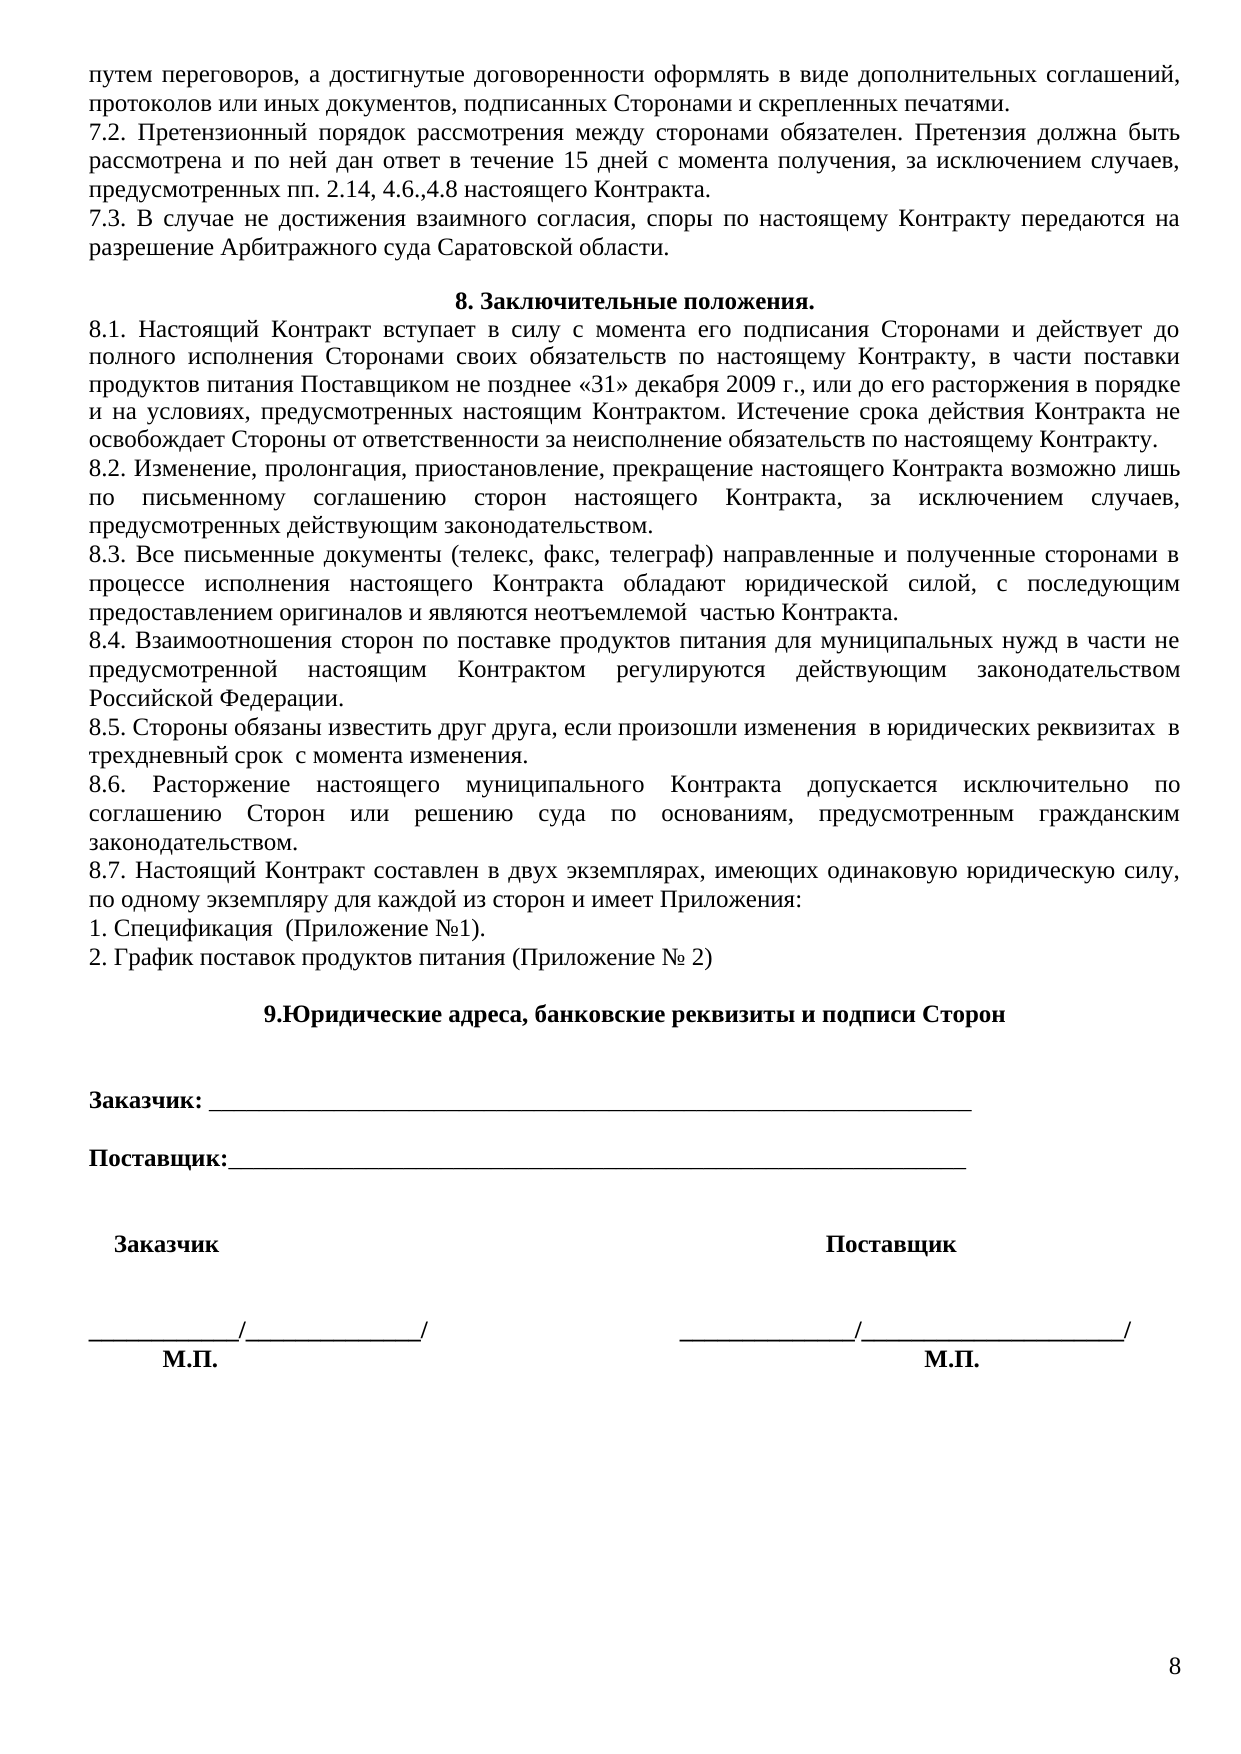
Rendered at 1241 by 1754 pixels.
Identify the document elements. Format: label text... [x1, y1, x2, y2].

text Заказчик Поставщик [89, 1229, 1181, 1258]
text 8.4. Взаимоотношения сторон по поставке продуктов питания для муниципальных нужд в части не предусмотренной настоящим Контрактом регулируются действующим законодательством Российской Федерации. [89, 625, 1181, 712]
text ____________/______________/ ______________/_____________________/ [89, 1315, 1181, 1344]
text Заказчик: _____________________________________________________________ [89, 1085, 1181, 1114]
text 7.3. В случае не достижения взаимного согласия, споры по настоящему Контракту передаются на разрешение Арбитражного суда Саратовской области. [89, 203, 1181, 260]
text 8.2. Изменение, пролонгация, приостановление, прекращение настоящего Контракта возможно лишь по письменному соглашению сторон настоящего Контракта, за исключением случаев, предусмотренных действующим законодательством. [89, 453, 1181, 539]
text М.П. М.П. [89, 1344, 1181, 1373]
text 7.2. Претензионный порядок рассмотрения между сторонами обязателен. Претензия должна быть рассмотрена и по ней дан ответ в течение 15 дней с момента получения, за исключением случаев, предусмотренных пп. 2.14, 4.6.,4.8 настоящего Контракта. [89, 117, 1181, 203]
text 8. Заключительные положения. [89, 288, 1181, 315]
text 8.7. Настоящий Контракт составлен в двух экземплярах, имеющих одинаковую юридическую силу, по одному экземпляру для каждой из сторон и имеет Приложения: [89, 855, 1181, 913]
text 2. График поставок продуктов питания (Приложение № 2) [89, 942, 1181, 970]
text 8.5. Стороны обязаны известить друг друга, если произошли изменения в юридических реквизитах в трехдневный срок с момента изменения. [89, 712, 1181, 769]
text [89, 59, 1181, 117]
text 8.3. Все письменные документы (телекс, факс, телеграф) направленные и полученные сторонами в процессе исполнения настоящего Контракта обладают юридической силой, с последующим предоставлением оригиналов и являются неотъемлемой частью Контракта. [89, 539, 1181, 625]
text 8.6. Расторжение настоящего муниципального Контракта допускается исключительно по соглашению Сторон или решению суда по основаниям, предусмотренным гражданским законодательством. [89, 769, 1181, 855]
text Поставщик:___________________________________________________________ [89, 1143, 1181, 1172]
text 9.Юридические адреса, банковские реквизиты и подписи Сторон [89, 999, 1181, 1028]
text 1. Спецификация (Приложение №1). [89, 913, 1181, 942]
text 8.1. Настоящий Контракт вступает в силу с момента его подписания Сторонами и действует до полного исполнения Сторонами своих обязательств по настоящему Контракту, в части поставки продуктов питания Поставщиком не позднее «31» декабря 2009 г., или до его расторжения в порядке и на условиях, предусмотренных настоящим Контрактом. Истечение срока действия Контракта не освобождает Стороны от ответственности за неисполнение обязательств по настоящему Контракту. [89, 315, 1181, 453]
